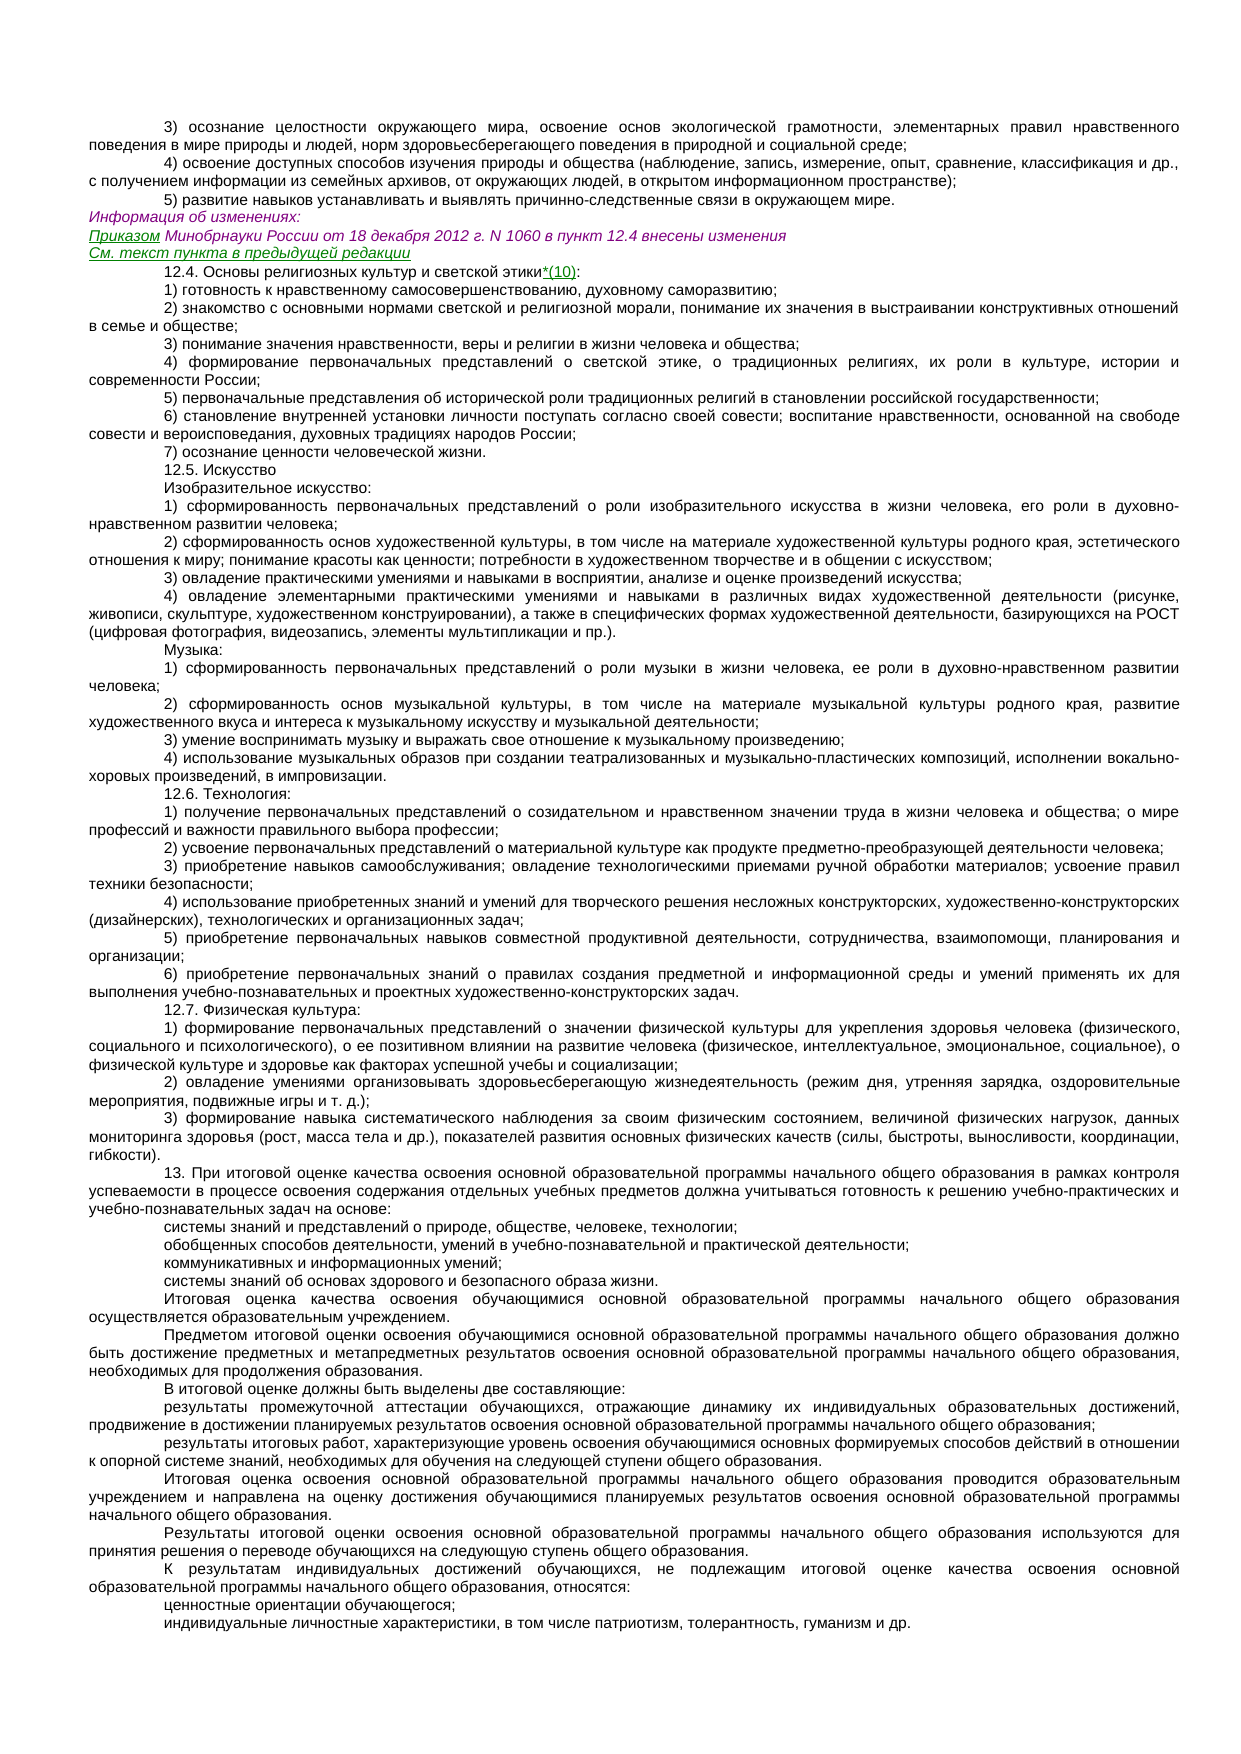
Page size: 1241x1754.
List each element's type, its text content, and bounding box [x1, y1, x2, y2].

text 12.7. Физическая культура: [89, 1001, 1181, 1019]
text 5) первоначальные представления об исторической роли традиционных религий в становлении российской государственности; [89, 388, 1181, 406]
text 5) приобретение первоначальных навыков совместной продуктивной деятельности, сотрудничества, взаимопомощи, планирования и организации; [89, 929, 1181, 965]
text 4) освоение доступных способов изучения природы и общества (наблюдение, запись, измерение, опыт, сравнение, классификация и др., с получением информации из семейных архивов, от окружающих людей, в открытом информационном пространстве); [89, 154, 1181, 190]
text 6) приобретение первоначальных знаний о правилах создания предметной и информационной среды и умений применять их для выполнения учебно-познавательных и проектных художественно-конструкторских задач. [89, 965, 1181, 1001]
text 13. При итоговой оценке качества освоения основной образовательной программы начального общего образования в рамках контроля успеваемости в процессе освоения содержания отдельных учебных предметов должна учитываться готовность к решению учебно-практических и учебно-познавательных задач на основе: [89, 1163, 1181, 1217]
text 3) приобретение навыков самообслуживания; овладение технологическими приемами ручной обработки материалов; усвоение правил техники безопасности; [89, 857, 1181, 893]
text результаты итоговых работ, характеризующие уровень освоения обучающимися основных формируемых способов действий в отношении к опорной системе знаний, необходимых для обучения на следующей ступени общего образования. [89, 1434, 1181, 1470]
text 2) знакомство с основными нормами светской и религиозной морали, понимание их значения в выстраивании конструктивных отношений в семье и обществе; [89, 298, 1181, 334]
text См. текст пункта в предыдущей редакции [89, 244, 1181, 262]
text 3) формирование навыка систематического наблюдения за своим физическим состоянием, величиной физических нагрузок, данных мониторинга здоровья (рост, масса тела и др.), показателей развития основных физических качеств (силы, быстроты, выносливости, координации, гибкости). [89, 1109, 1181, 1163]
text коммуникативных и информационных умений; [89, 1253, 1181, 1271]
text 3) понимание значения нравственности, веры и религии в жизни человека и общества; [89, 334, 1181, 352]
text Информация об изменениях: [89, 208, 1181, 226]
text В итоговой оценке должны быть выделены две составляющие: [89, 1379, 1181, 1398]
text Приказом Минобрнауки России от 18 декабря 2012 г. N 1060 в пункт 12.4 внесены изменения [89, 226, 1181, 244]
text Музыка: [89, 641, 1181, 659]
text 12.5. Искусство [89, 461, 1181, 478]
text 3) умение воспринимать музыку и выражать свое отношение к музыкальному произведению; [89, 731, 1181, 749]
text индивидуальные личностные характеристики, в том числе патриотизм, толерантность, гуманизм и др. [89, 1614, 1181, 1632]
text 1) формирование первоначальных представлений о значении физической культуры для укрепления здоровья человека (физического, социального и психологического), о ее позитивном влиянии на развитие человека (физическое, интеллектуальное, эмоциональное, социальное), о физической культуре и здоровье как факторах успешной учебы и социализации; [89, 1019, 1181, 1073]
text 2) сформированность основ музыкальной культуры, в том числе на материале музыкальной культуры родного края, развитие художественного вкуса и интереса к музыкальному искусству и музыкальной деятельности; [89, 695, 1181, 731]
text 1) сформированность первоначальных представлений о роли изобразительного искусства в жизни человека, его роли в духовно-нравственном развитии человека; [89, 497, 1181, 533]
text 12.6. Технология: [89, 785, 1181, 803]
text 3) овладение практическими умениями и навыками в восприятии, анализе и оценке произведений искусства; [89, 569, 1181, 587]
text 4) использование приобретенных знаний и умений для творческого решения несложных конструкторских, художественно-конструкторских (дизайнерских), технологических и организационных задач; [89, 893, 1181, 929]
text ценностные ориентации обучающегося; [89, 1596, 1181, 1614]
text 1) получение первоначальных представлений о созидательном и нравственном значении труда в жизни человека и общества; о мире профессий и важности правильного выбора профессии; [89, 803, 1181, 839]
text 2) усвоение первоначальных представлений о материальной культуре как продукте предметно-преобразующей деятельности человека; [89, 839, 1181, 857]
text 7) осознание ценности человеческой жизни. [89, 442, 1181, 461]
text 12.4. Основы религиозных культур и светской этики*(10): [89, 262, 1181, 280]
text Изобразительное искусство: [89, 478, 1181, 497]
text 4) использование музыкальных образов при создании театрализованных и музыкально-пластических композиций, исполнении вокально-хоровых произведений, в импровизации. [89, 749, 1181, 785]
text обобщенных способов деятельности, умений в учебно-познавательной и практической деятельности; [89, 1235, 1181, 1253]
text 3) осознание целостности окружающего мира, освоение основ экологической грамотности, элементарных правил нравственного поведения в мире природы и людей, норм здоровьесберегающего поведения в природной и социальной среде; [89, 118, 1181, 154]
text системы знаний об основах здорового и безопасного образа жизни. [89, 1271, 1181, 1289]
text 1) сформированность первоначальных представлений о роли музыки в жизни человека, ее роли в духовно-нравственном развитии человека; [89, 659, 1181, 695]
text 2) овладение умениями организовывать здоровьесберегающую жизнедеятельность (режим дня, утренняя зарядка, оздоровительные мероприятия, подвижные игры и т. д.); [89, 1073, 1181, 1109]
text системы знаний и представлений о природе, обществе, человеке, технологии; [89, 1217, 1181, 1235]
text Итоговая оценка освоения основной образовательной программы начального общего образования проводится образовательным учреждением и направлена на оценку достижения обучающимися планируемых результатов освоения основной образовательной программы начального общего образования. [89, 1470, 1181, 1524]
text Предметом итоговой оценки освоения обучающимися основной образовательной программы начального общего образования должно быть достижение предметных и метапредметных результатов освоения основной образовательной программы начального общего образования, необходимых для продолжения образования. [89, 1326, 1181, 1379]
text 4) формирование первоначальных представлений о светской этике, о традиционных религиях, их роли в культуре, истории и современности России; [89, 352, 1181, 388]
text 4) овладение элементарными практическими умениями и навыками в различных видах художественной деятельности (рисунке, живописи, скульптуре, художественном конструировании), а также в специфических формах художественной деятельности, базирующихся на РОСТ (цифровая фотография, видеозапись, элементы мультипликации и пр.). [89, 587, 1181, 641]
text 1) готовность к нравственному самосовершенствованию, духовному саморазвитию; [89, 280, 1181, 298]
text 5) развитие навыков устанавливать и выявлять причинно-следственные связи в окружающем мире. [89, 190, 1181, 208]
text результаты промежуточной аттестации обучающихся, отражающие динамику их индивидуальных образовательных достижений, продвижение в достижении планируемых результатов освоения основной образовательной программы начального общего образования; [89, 1398, 1181, 1434]
text Результаты итоговой оценки освоения основной образовательной программы начального общего образования используются для принятия решения о переводе обучающихся на следующую ступень общего образования. [89, 1524, 1181, 1560]
text К результатам индивидуальных достижений обучающихся, не подлежащим итоговой оценке качества освоения основной образовательной программы начального общего образования, относятся: [89, 1560, 1181, 1596]
text Итоговая оценка качества освоения обучающимися основной образовательной программы начального общего образования осуществляется образовательным учреждением. [89, 1289, 1181, 1326]
text 6) становление внутренней установки личности поступать согласно своей совести; воспитание нравственности, основанной на свободе совести и вероисповедания, духовных традициях народов России; [89, 406, 1181, 442]
text 2) сформированность основ художественной культуры, в том числе на материале художественной культуры родного края, эстетического отношения к миру; понимание красоты как ценности; потребности в художественном творчестве и в общении с искусством; [89, 533, 1181, 569]
